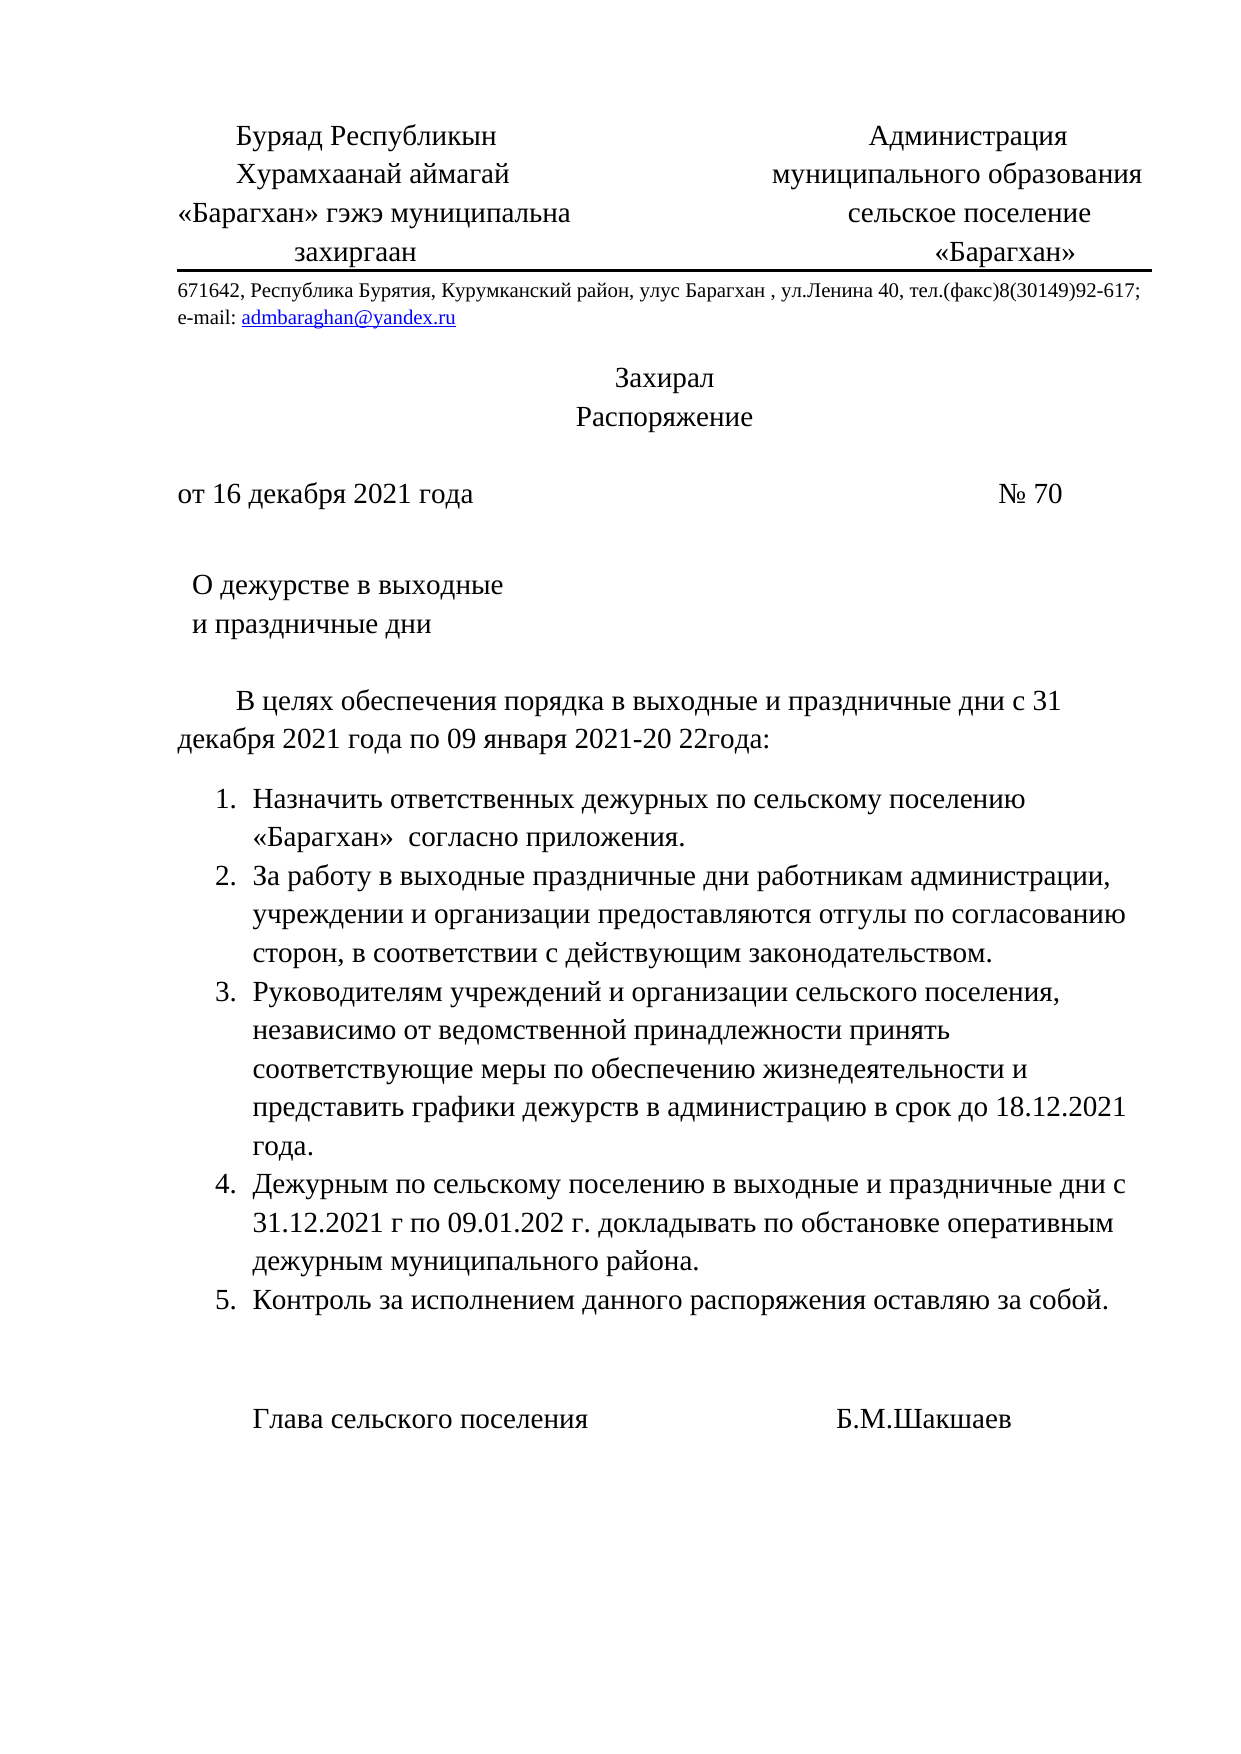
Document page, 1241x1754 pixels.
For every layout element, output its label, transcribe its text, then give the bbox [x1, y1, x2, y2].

text В целях обеспечения порядка в выходные и праздничные дни с 31 декабря 2021 года по 09 января 2021-20 22года: [177, 683, 1152, 755]
text e-mail: admbaraghan@yandex.ru [177, 305, 1152, 329]
list Дежурным по сельскому поселению в выходные и праздничные дни с 31.12.2021 г по 09.01.202 г. докладывать по обстановке оперативным дежурным муниципального района. [215, 1166, 1152, 1277]
text Захирал [177, 360, 1152, 394]
list Контроль за исполнением данного распоряжения оставляю за собой. [215, 1282, 1152, 1316]
text и праздничные дни [177, 606, 1152, 639]
text «Барагхан» гэжэ муниципальна сельское поселение [177, 195, 1152, 229]
text захиргаан «Барагхан» [177, 234, 1152, 269]
list Назначить ответственных дежурных по сельскому поселению «Барагхан» согласно приложения. [215, 781, 1152, 853]
text Глава сельского поселения Б.М.Шакшаев [252, 1401, 1152, 1434]
text Буряад Республикын Администрация [177, 118, 1152, 152]
text О дежурстве в выходные [177, 567, 1152, 601]
text 671642, Республика Бурятия, Курумканский район, улус Барагхан , ул.Ленина 40, тел.(факс)8(30149)92-617; [177, 277, 1152, 302]
text Хурамхаанай аймагай муниципального образования [177, 157, 1152, 190]
list За работу в выходные праздничные дни работникам администрации, учреждении и организации предоставляются отгулы по согласованию сторон, в соответствии с действующим законодательством. [215, 858, 1152, 969]
list Руководителям учреждений и организации сельского поселения, независимо от ведомственной принадлежности принять соответствующие меры по обеспечению жизнедеятельности и представить графики дежурств в администрацию в срок до 18.12.2021 года. [215, 974, 1152, 1161]
text от 16 декабря 2021 года № 70 [177, 476, 1152, 509]
text Распоряжение [177, 399, 1152, 432]
